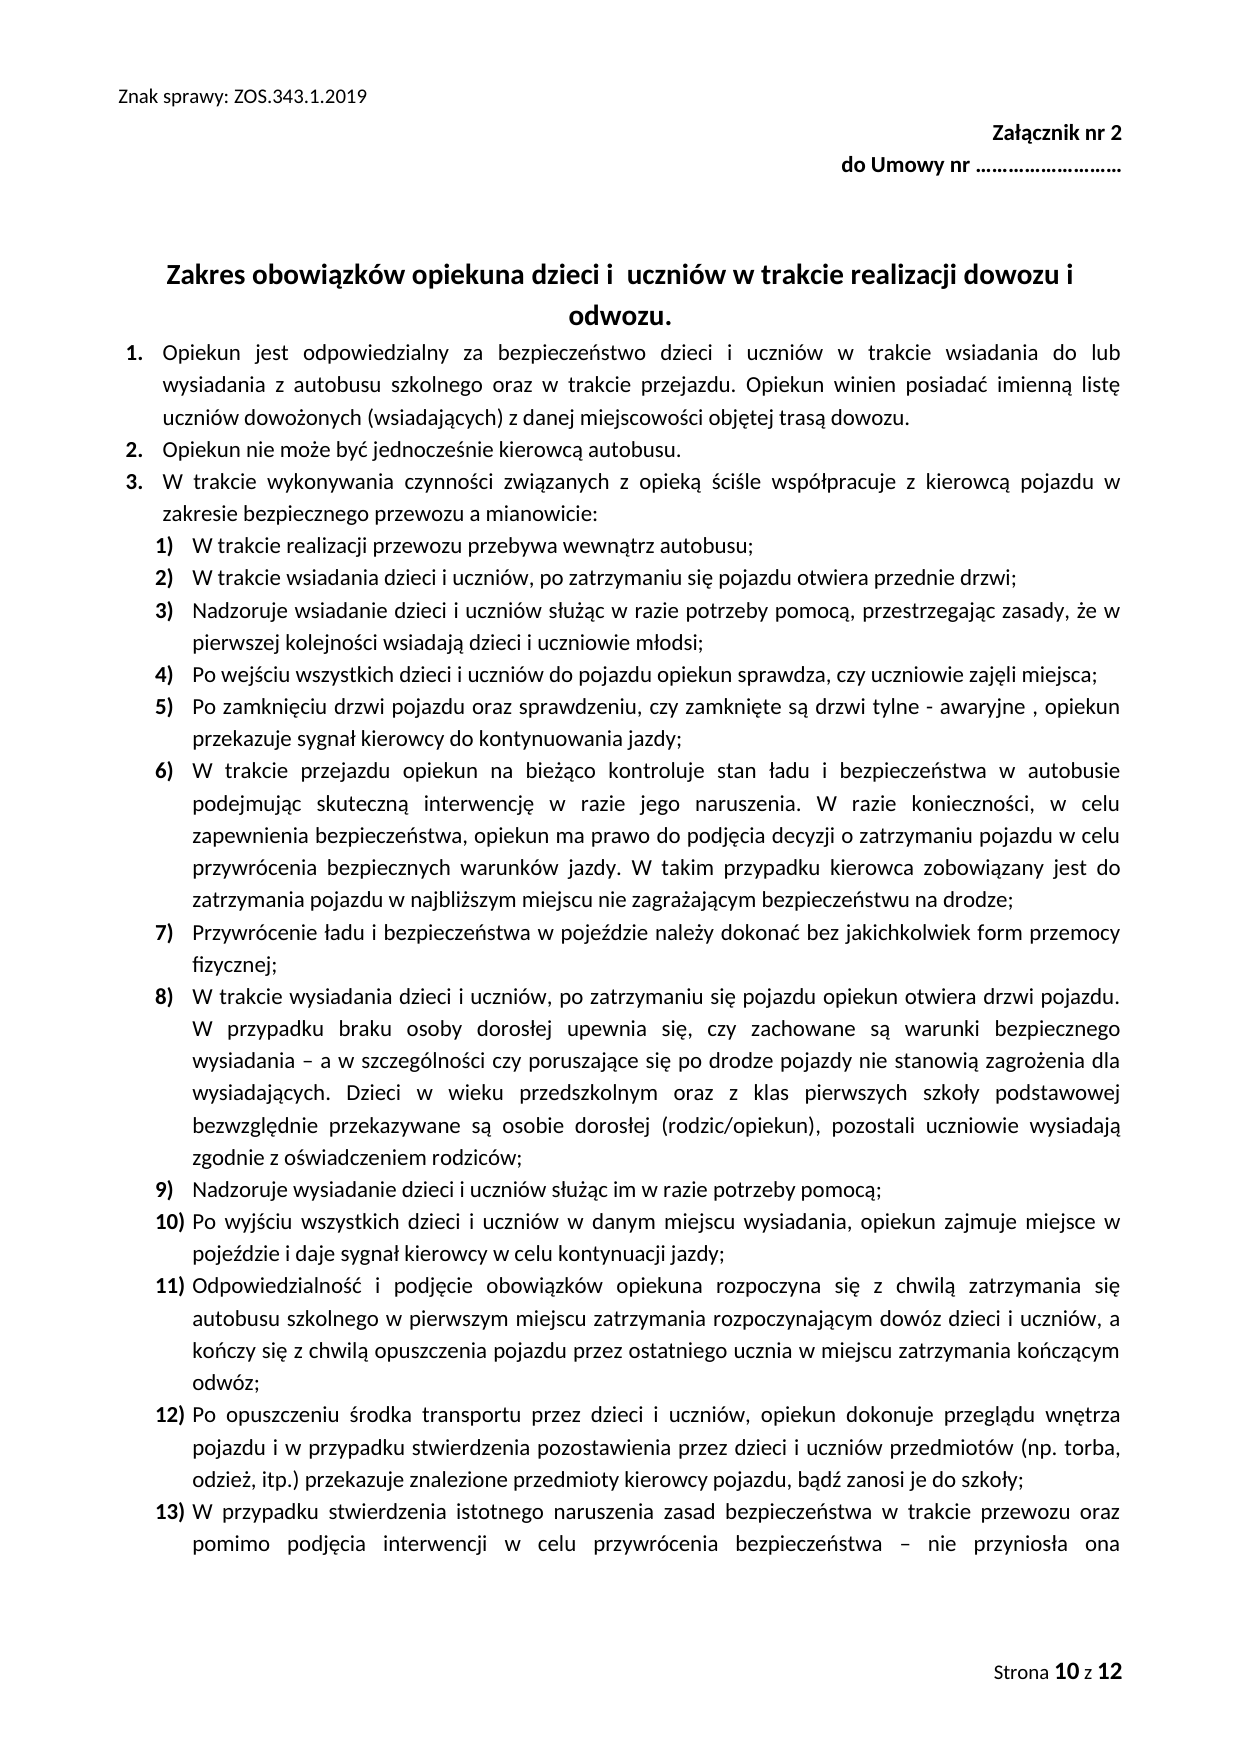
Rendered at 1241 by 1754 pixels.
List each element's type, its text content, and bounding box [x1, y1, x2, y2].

list Nadzoruje wysiadanie dzieci i uczniów służąc im w razie potrzeby pomocą; [155, 1175, 1122, 1203]
list Po wejściu wszystkich dzieci i uczniów do pojazdu opiekun sprawdza, czy uczniowie zajęli miejsca; [155, 660, 1122, 688]
text Załącznik nr 2 do Umowy nr ……………………… [118, 118, 1122, 178]
list Po opuszczeniu środka transportu przez dzieci i uczniów, opiekun dokonuje przeglądu wnętrza pojazdu i w przypadku stwierdzenia pozostawienia przez dzieci i uczniów przedmiotów (np. torba, odzież, itp.) przekazuje znalezione przedmioty kierowcy pojazdu, bądź zanosi je do szkoły; [155, 1400, 1122, 1493]
list Odpowiedzialność i podjęcie obowiązków opiekuna rozpoczyna się z chwilą zatrzymania się autobusu szkolnego w pierwszym miejscu zatrzymania rozpoczynającym dowóz dzieci i uczniów, a kończy się z chwilą opuszczenia pojazdu przez ostatniego ucznia w miejscu zatrzymania kończącym odwóz; [155, 1272, 1122, 1396]
list W trakcie wykonywania czynności związanych z opieką ściśle współpracuje z kierowcą pojazdu w zakresie bezpiecznego przewozu a mianowicie: [125, 467, 1122, 527]
list W trakcie przejazdu opiekun na bieżąco kontroluje stan ładu i bezpieczeństwa w autobusie podejmując skuteczną interwencję w razie jego naruszenia. W razie konieczności, w celu zapewnienia bezpieczeństwa, opiekun ma prawo do podjęcia decyzji o zatrzymaniu pojazdu w celu przywrócenia bezpiecznych warunków jazdy. W takim przypadku kierowca zobowiązany jest do zatrzymania pojazdu w najbliższym miejscu nie zagrażającym bezpieczeństwu na drodze; [155, 757, 1122, 913]
list Po zamknięciu drzwi pojazdu oraz sprawdzeniu, czy zamknięte są drzwi tylne - awaryjne , opiekun przekazuje sygnał kierowcy do kontynuowania jazdy; [155, 692, 1122, 752]
list Opiekun nie może być jednocześnie kierowcą autobusu. [125, 435, 1122, 463]
list Opiekun jest odpowiedzialny za bezpieczeństwo dzieci i uczniów w trakcie wsiadania do lub wysiadania z autobusu szkolnego oraz w trakcie przejazdu. Opiekun winien posiadać imienną listę uczniów dowożonych (wsiadających) z danej miejscowości objętej trasą dowozu. [125, 338, 1122, 431]
list W trakcie wsiadania dzieci i uczniów, po zatrzymaniu się pojazdu otwiera przednie drzwi; [155, 563, 1122, 592]
list W trakcie wysiadania dzieci i uczniów, po zatrzymaniu się pojazdu opiekun otwiera drzwi pojazdu. W przypadku braku osoby dorosłej upewnia się, czy zachowane są warunki bezpiecznego wysiadania – a w szczególności czy poruszające się po drodze pojazdy nie stanowią zagrożenia dla wysiadających. Dzieci w wieku przedszkolnym oraz z klas pierwszych szkoły podstawowej bezwzględnie przekazywane są osobie dorosłej (rodzic/opiekun), pozostali uczniowie wysiadają zgodnie z oświadczeniem rodziców; [155, 982, 1122, 1171]
list Przywrócenie ładu i bezpieczeństwa w pojeździe należy dokonać bez jakichkolwiek form przemocy fizycznej; [155, 918, 1122, 978]
list Nadzoruje wsiadanie dzieci i uczniów służąc w razie potrzeby pomocą, przestrzegając zasady, że w pierwszej kolejności wsiadają dzieci i uczniowie młodsi; [155, 596, 1122, 656]
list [155, 1497, 1122, 1557]
list W trakcie realizacji przewozu przebywa wewnątrz autobusu; [155, 531, 1122, 559]
text Zakres obowiązków opiekuna dzieci i uczniów w trakcie realizacji dowozu i odwozu. [118, 256, 1122, 333]
list Po wyjściu wszystkich dzieci i uczniów w danym miejscu wysiadania, opiekun zajmuje miejsce w pojeździe i daje sygnał kierowcy w celu kontynuacji jazdy; [155, 1207, 1122, 1267]
